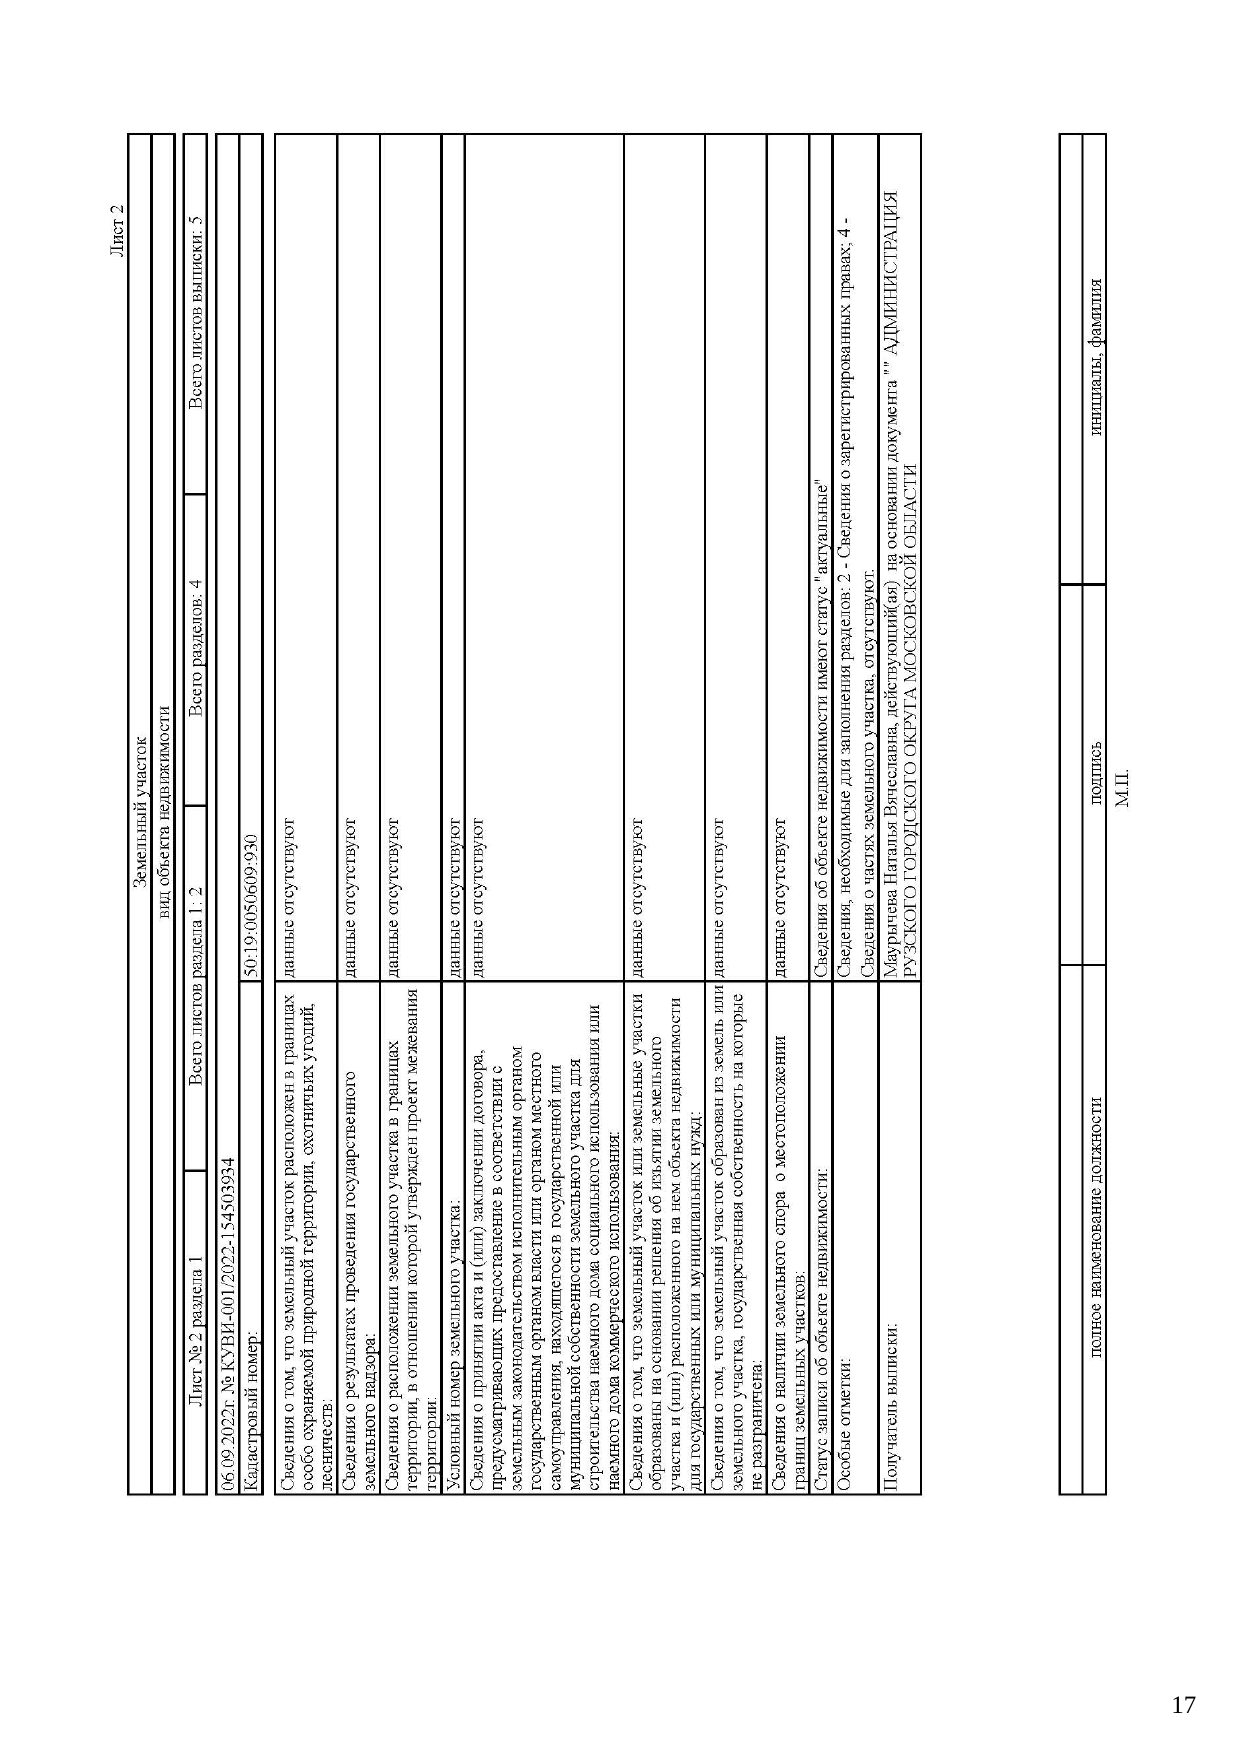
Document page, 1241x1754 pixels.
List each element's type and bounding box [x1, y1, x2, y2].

picture [73, 88, 1197, 1540]
